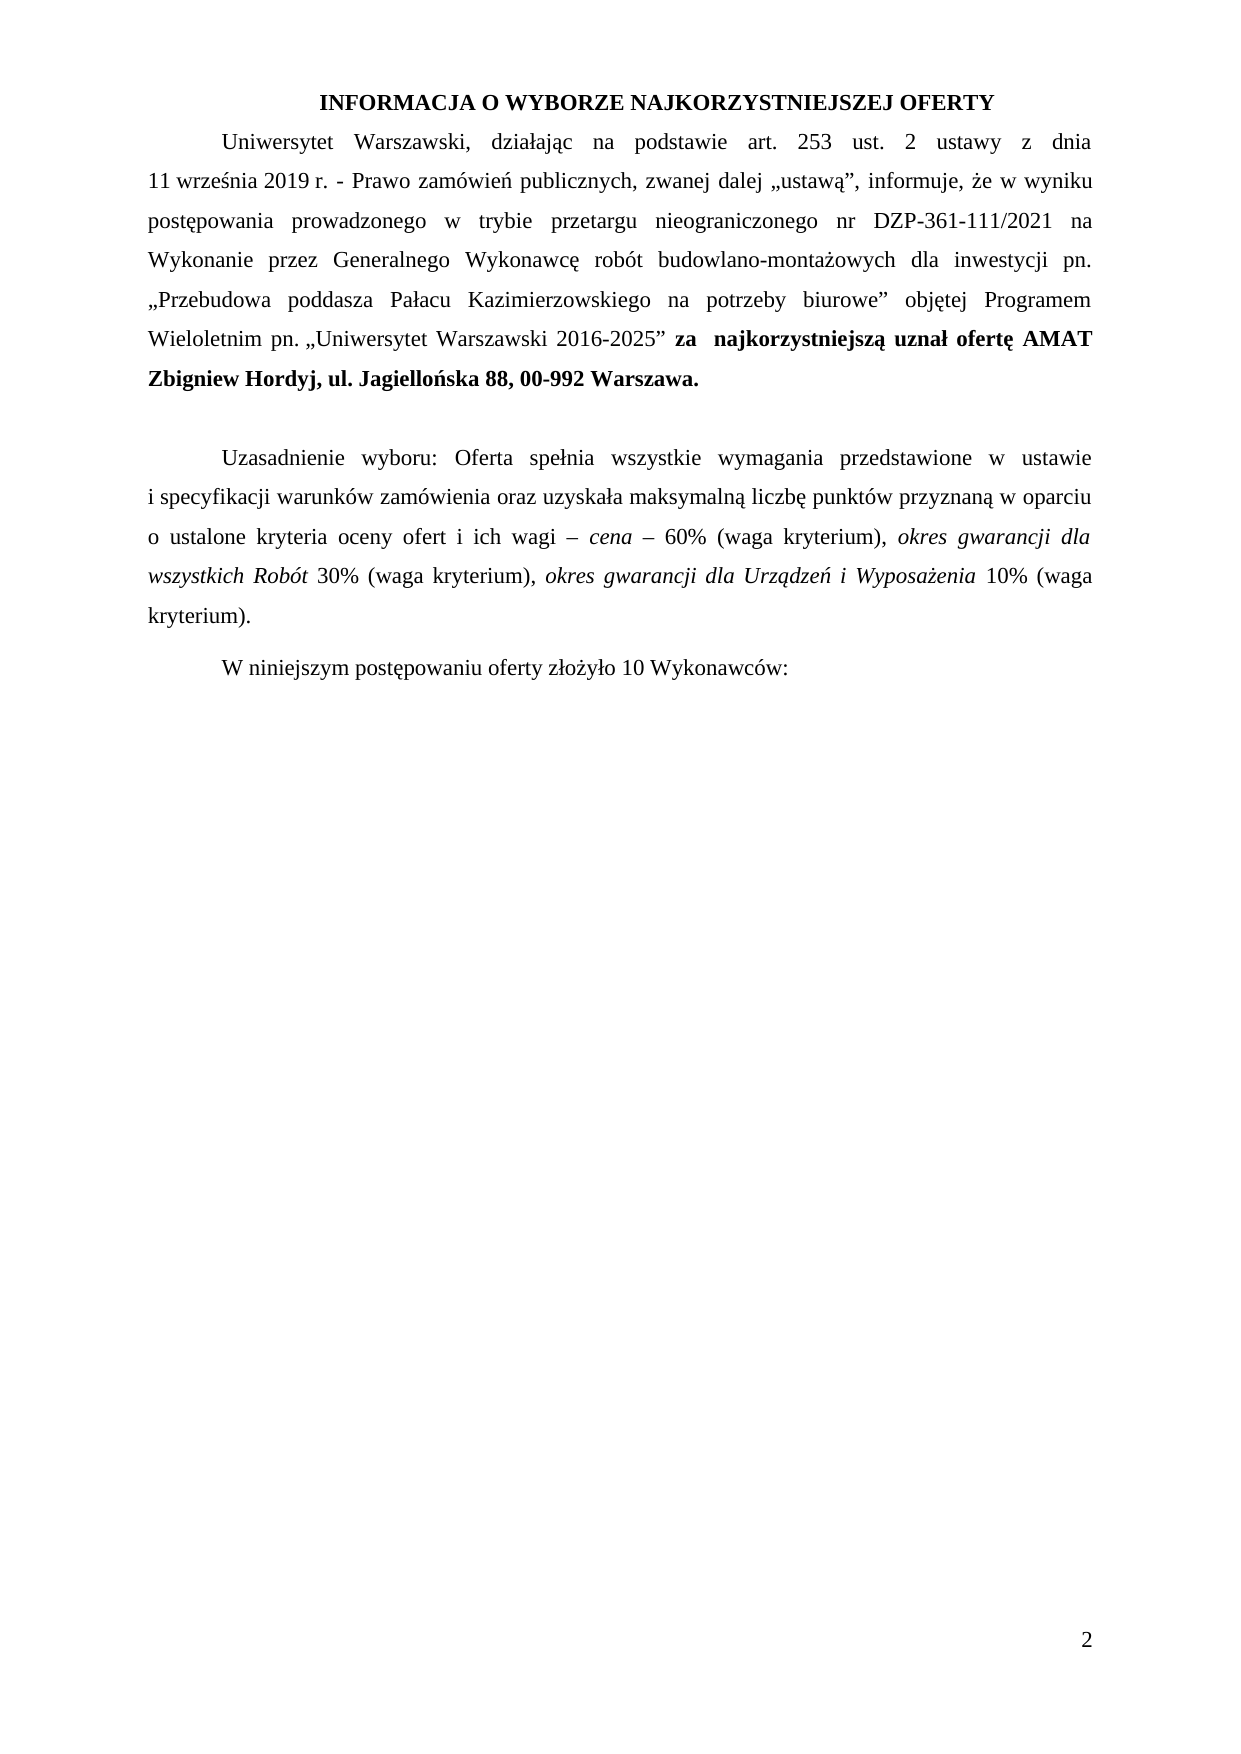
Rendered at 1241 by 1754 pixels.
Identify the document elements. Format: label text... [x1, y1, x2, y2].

text W niniejszym postępowaniu oferty złożyło 10 Wykonawców: [148, 654, 1093, 680]
text INFORMACJA O WYBORZE NAJKORZYSTNIEJSZEJ OFERTY [148, 89, 1093, 115]
text Uzasadnienie wyboru: Oferta spełnia wszystkie wymagania przedstawione w ustawie i specyfikacji warunków zamówienia oraz uzyskała maksymalną liczbę punktów przyznaną w oparciu o ustalone kryteria oceny ofert i ich wagi – cena – 60% (waga kryterium), okres gwarancji dla wszystkich Robót 30% (waga kryterium), okres gwarancji dla Urządzeń i Wyposażenia 10% (waga kryterium). [148, 444, 1093, 628]
text Uniwersytet Warszawski, działając na podstawie art. 253 ust. 2 ustawy z dnia 11 września 2019 r. - Prawo zamówień publicznych, zwanej dalej „ustawą”, informuje, że w wyniku postępowania prowadzonego w trybie przetargu nieograniczonego nr DZP-361-111/2021 na Wykonanie przez Generalnego Wykonawcę robót budowlano-montażowych dla inwestycji pn. „Przebudowa poddasza Pałacu Kazimierzowskiego na potrzeby biurowe” objętej Programem Wieloletnim pn. „Uniwersytet Warszawski 2016-2025” za najkorzystniejszą uznał ofertę AMAT Zbigniew Hordyj, ul. Jagiellońska 88, 00-992 Warszawa. [148, 128, 1093, 391]
